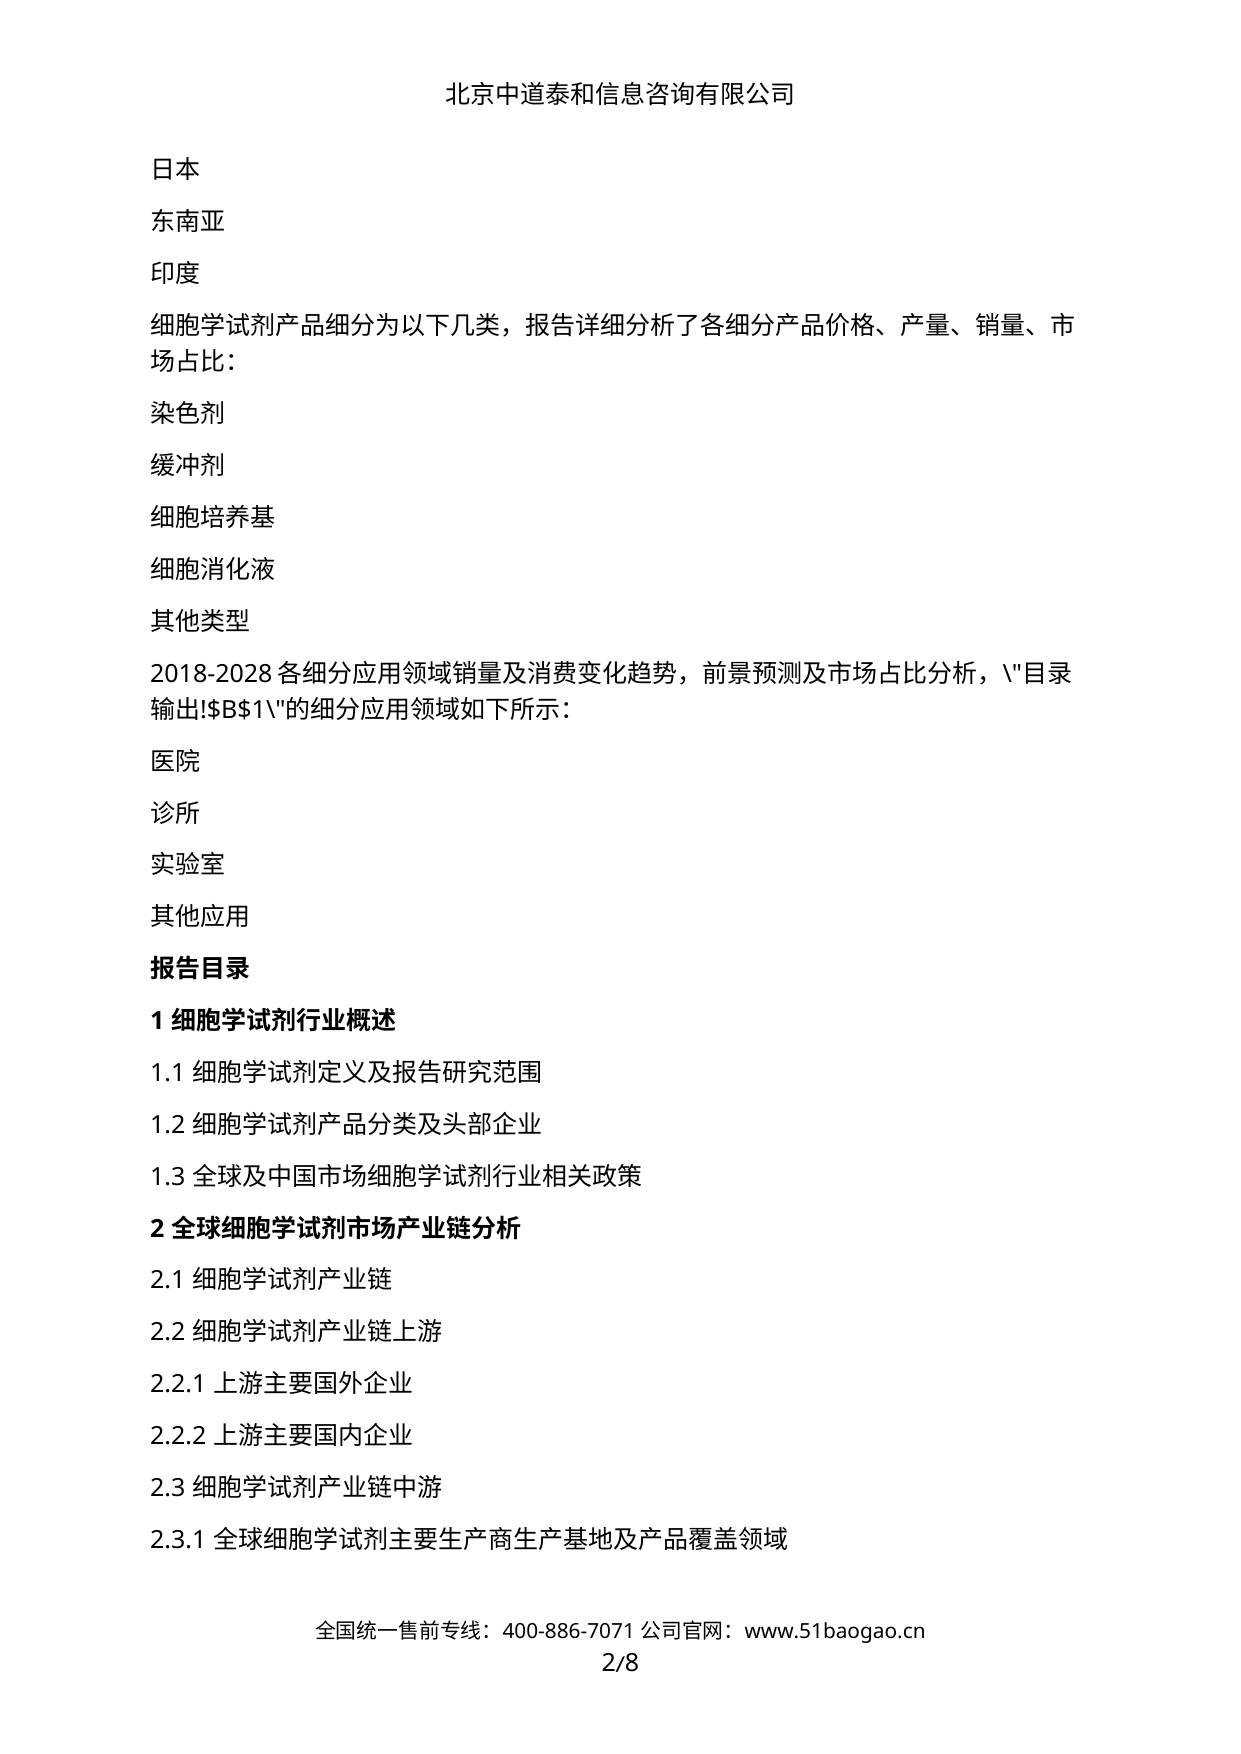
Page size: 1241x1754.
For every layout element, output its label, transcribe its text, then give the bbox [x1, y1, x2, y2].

text 实验室 [150, 845, 1090, 881]
text 日本 [150, 150, 1090, 186]
text 细胞消化液 [150, 549, 1090, 586]
text 其他应用 [150, 897, 1090, 933]
text 2.2.2 上游主要国内企业 [150, 1416, 1090, 1452]
text 医院 [150, 741, 1090, 777]
text 1.3 全球及中国市场细胞学试剂行业相关政策 [150, 1156, 1090, 1192]
text 2.3 细胞学试剂产业链中游 [150, 1467, 1090, 1504]
text 诊所 [150, 793, 1090, 829]
text 2.2 细胞学试剂产业链上游 [150, 1312, 1090, 1348]
text 1 细胞学试剂行业概述 [150, 1001, 1090, 1037]
text 2 全球细胞学试剂市场产业链分析 [150, 1208, 1090, 1244]
text 2018-2028各细分应用领域销量及消费变化趋势，前景预测及市场占比分析，\"目录输出!$B$1\"的细分应用领域如下所示： [150, 653, 1090, 726]
text 1.1 细胞学试剂定义及报告研究范围 [150, 1052, 1090, 1089]
text 染色剂 [150, 394, 1090, 430]
text 缓冲剂 [150, 446, 1090, 482]
text 报告目录 [150, 949, 1090, 985]
text 其他类型 [150, 601, 1090, 637]
text 1.2 细胞学试剂产品分类及头部企业 [150, 1104, 1090, 1141]
text 东南亚 [150, 202, 1090, 238]
text 2.2.1 上游主要国外企业 [150, 1364, 1090, 1400]
text 2.1 细胞学试剂产业链 [150, 1260, 1090, 1296]
text 2.3.1 全球细胞学试剂主要生产商生产基地及产品覆盖领域 [150, 1519, 1090, 1556]
text 印度 [150, 254, 1090, 290]
text 细胞培养基 [150, 497, 1090, 534]
text 细胞学试剂产品细分为以下几类，报告详细分析了各细分产品价格、产量、销量、市场占比： [150, 306, 1090, 378]
